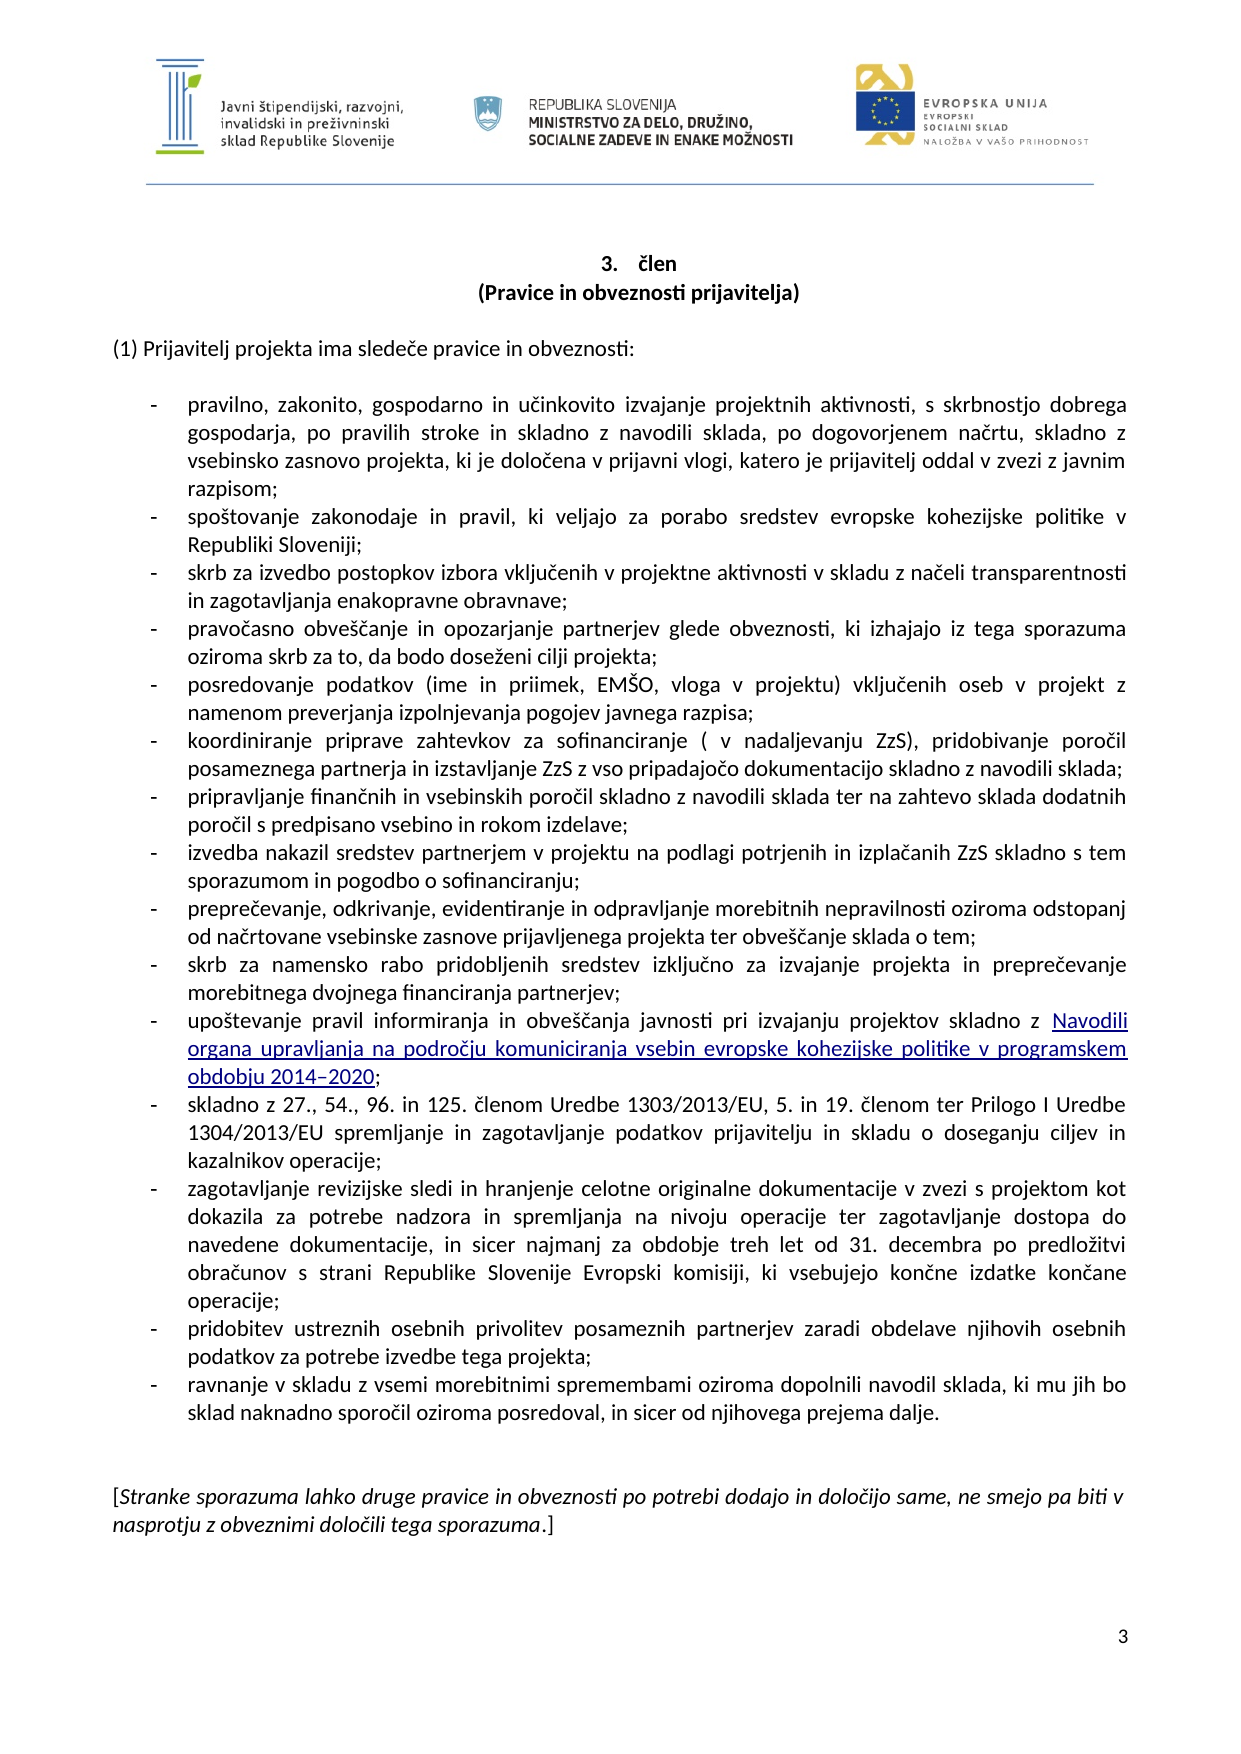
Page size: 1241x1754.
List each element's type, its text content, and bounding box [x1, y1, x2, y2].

list skrb za izvedbo postopkov izbora vključenih v projektne aktivnosti v skladu z načeli transparentnosti in zagotavljanja enakopravne obravnave; [150, 558, 1128, 614]
list upoštevanje pravil informiranja in obveščanja javnosti pri izvajanju projektov skladno z Navodili organa upravljanja na področju komuniciranja vsebin evropske kohezijske politike v programskem obdobju 2014–2020; [150, 1006, 1128, 1090]
list pridobitev ustreznih osebnih privolitev posameznih partnerjev zaradi obdelave njihovih osebnih podatkov za potrebe izvedbe tega projekta; [150, 1314, 1128, 1370]
list skladno z 27., 54., 96. in 125. členom Uredbe 1303/2013/EU, 5. in 19. členom ter Prilogo I Uredbe 1304/2013/EU spremljanje in zagotavljanje podatkov prijavitelju in skladu o doseganju ciljev in kazalnikov operacije; [150, 1090, 1128, 1174]
list ravnanje v skladu z vsemi morebitnimi spremembami oziroma dopolnili navodil sklada, ki mu jih bo sklad naknadno sporočil oziroma posredoval, in sicer od njihovega prejema dalje. [150, 1370, 1128, 1426]
list člen [150, 249, 1128, 278]
list pravilno, zakonito, gospodarno in učinkovito izvajanje projektnih aktivnosti, s skrbnostjo dobrega gospodarja, po pravilih stroke in skladno z navodili sklada, po dogovorjenem načrtu, skladno z vsebinsko zasnovo projekta, ki je določena v prijavni vlogi, katero je prijavitelj oddal v zvezi z javnim razpisom; [150, 390, 1128, 502]
text (Pravice in obveznosti prijavitelja) [150, 278, 1128, 306]
picture [0, 0, 1241, 186]
list preprečevanje, odkrivanje, evidentiranje in odpravljanje morebitnih nepravilnosti oziroma odstopanj od načrtovane vsebinske zasnove prijavljenega projekta ter obveščanje sklada o tem; [150, 894, 1128, 950]
list skrb za namensko rabo pridobljenih sredstev izključno za izvajanje projekta in preprečevanje morebitnega dvojnega financiranja partnerjev; [150, 950, 1128, 1006]
list posredovanje podatkov (ime in priimek, EMŠO, vloga v projektu) vključenih oseb v projekt z namenom preverjanja izpolnjevanja pogojev javnega razpisa; [150, 670, 1128, 726]
list pravočasno obveščanje in opozarjanje partnerjev glede obveznosti, ki izhajajo iz tega sporazuma oziroma skrb za to, da bodo doseženi cilji projekta; [150, 614, 1128, 670]
list spoštovanje zakonodaje in pravil, ki veljajo za porabo sredstev evropske kohezijske politike v Republiki Sloveniji; [150, 502, 1128, 558]
list zagotavljanje revizijske sledi in hranjenje celotne originalne dokumentacije v zvezi s projektom kot dokazila za potrebe nadzora in spremljanja na nivoju operacije ter zagotavljanje dostopa do navedene dokumentacije, in sicer najmanj za obdobje treh let od 31. decembra po predložitvi obračunov s strani Republike Slovenije Evropski komisiji, ki vsebujejo končne izdatke končane operacije; [150, 1174, 1128, 1314]
text [Stranke sporazuma lahko druge pravice in obveznosti po potrebi dodajo in določijo same, ne smejo pa biti v nasprotju z obveznimi določili tega sporazuma.] [112, 1482, 1128, 1538]
list izvedba nakazil sredstev partnerjem v projektu na podlagi potrjenih in izplačanih ZzS skladno s tem sporazumom in pogodbo o sofinanciranju; [150, 838, 1128, 894]
text (1) Prijavitelj projekta ima sledeče pravice in obveznosti: [112, 334, 1128, 362]
list pripravljanje finančnih in vsebinskih poročil skladno z navodili sklada ter na zahtevo sklada dodatnih poročil s predpisano vsebino in rokom izdelave; [150, 782, 1128, 838]
list koordiniranje priprave zahtevkov za sofinanciranje ( v nadaljevanju ZzS), pridobivanje poročil posameznega partnerja in izstavljanje ZzS z vso pripadajočo dokumentacijo skladno z navodili sklada; [150, 726, 1128, 782]
